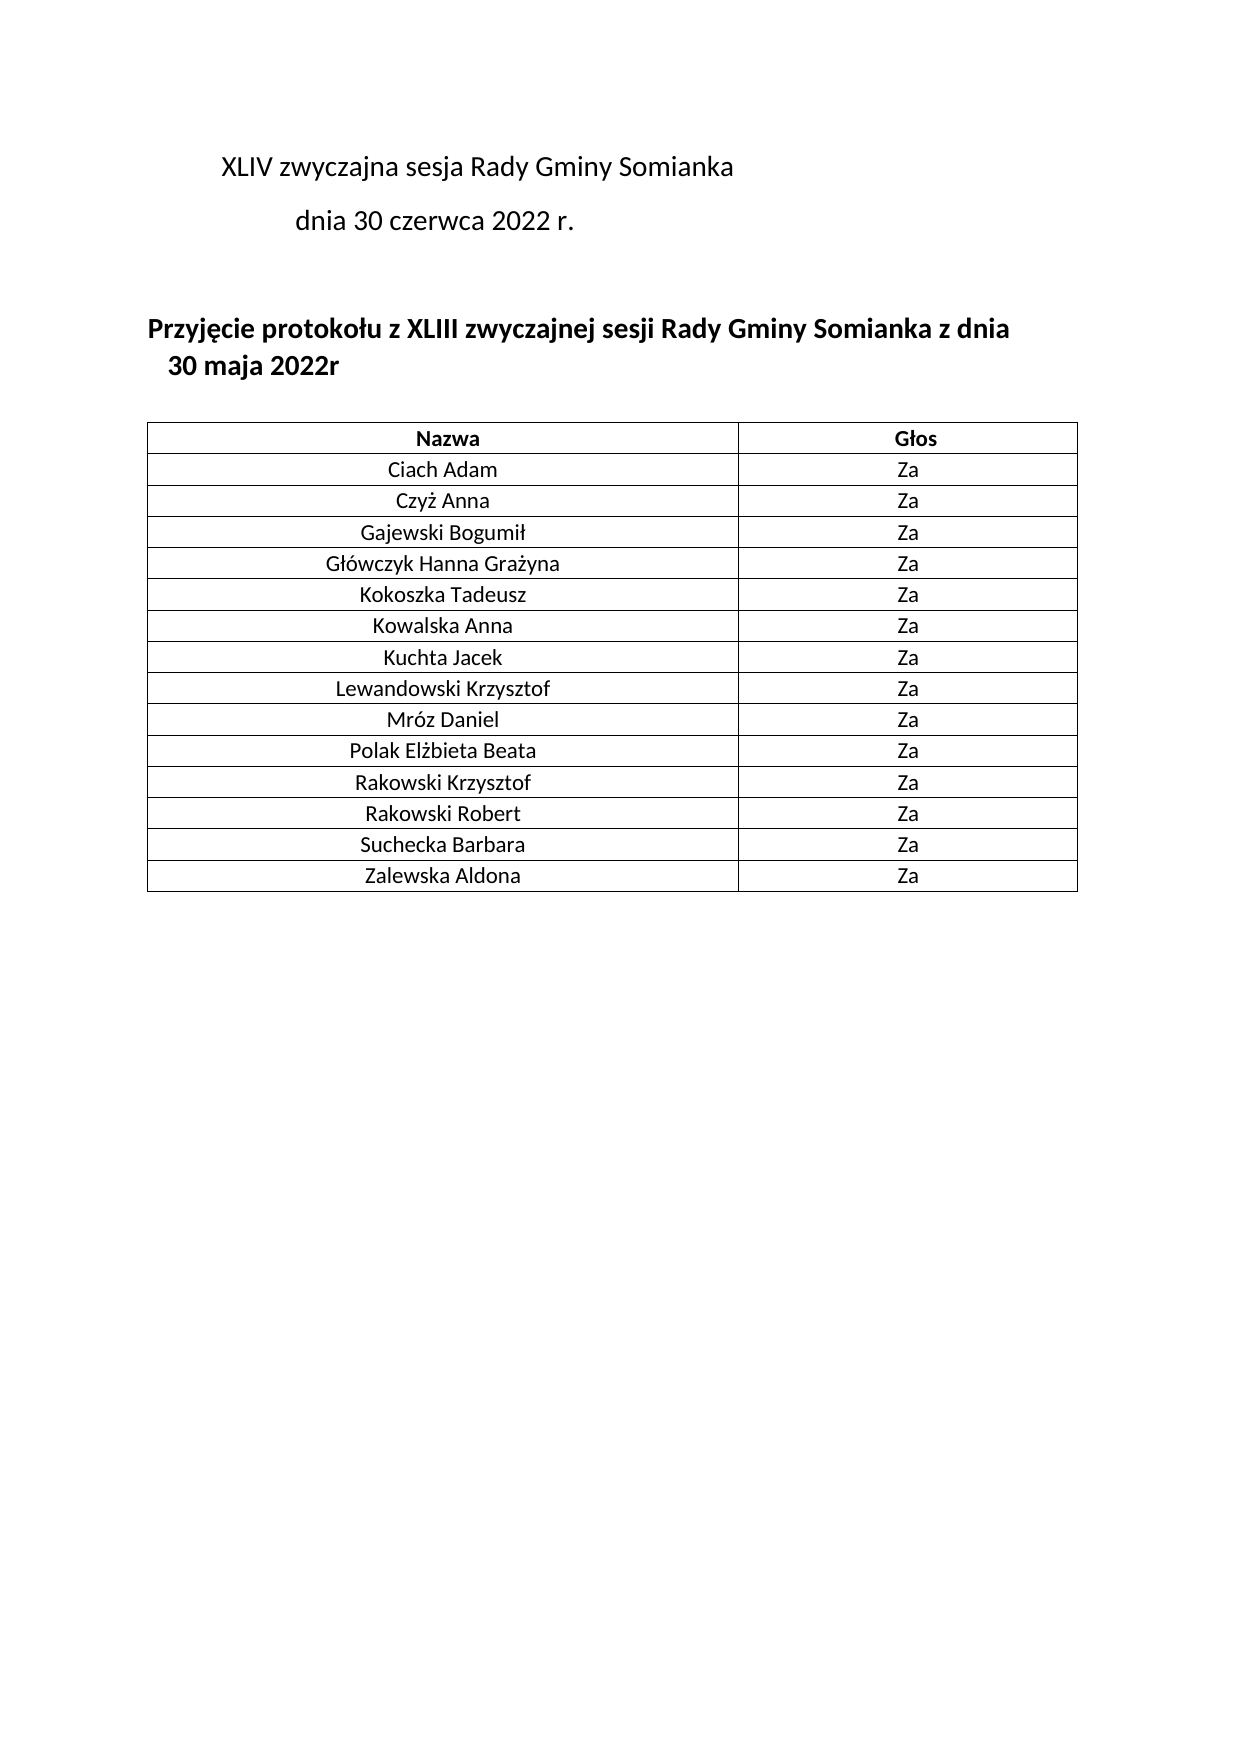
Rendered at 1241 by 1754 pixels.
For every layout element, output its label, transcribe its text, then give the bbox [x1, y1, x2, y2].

table_cell Za [739, 767, 1077, 797]
table_cell Za [739, 611, 1077, 641]
table_header Nazwa [148, 423, 738, 453]
table_cell Za [739, 454, 1077, 484]
table_cell Gajewski Bogumił [148, 517, 738, 547]
table_cell Za [739, 861, 1077, 891]
table_cell Czyż Anna [148, 486, 738, 516]
table_cell Zalewska Aldona [148, 861, 738, 891]
table_cell Za [739, 486, 1077, 516]
table_cell Kuchta Jacek [148, 642, 738, 672]
table_cell Za [739, 829, 1077, 859]
table_cell Mróz Daniel [148, 704, 738, 734]
table_cell Za [739, 642, 1077, 672]
table_cell Za [739, 736, 1077, 766]
table_cell Kowalska Anna [148, 611, 738, 641]
table_cell Polak Elżbieta Beata [148, 736, 738, 766]
text dnia 30 czerwca 2022 r. [221, 202, 1093, 237]
table_cell Suchecka Barbara [148, 829, 738, 859]
table_cell Za [739, 673, 1077, 703]
table_cell Rakowski Robert [148, 798, 738, 828]
table_cell Rakowski Krzysztof [148, 767, 738, 797]
text 30 maja 2022r [148, 347, 1093, 383]
table_cell Za [739, 579, 1077, 609]
table_cell Lewandowski Krzysztof [148, 673, 738, 703]
text XLIV zwyczajna sesja Rady Gminy Somianka [148, 148, 1093, 183]
table_cell Za [739, 798, 1077, 828]
text Przyjęcie protokołu z XLIII zwyczajnej sesji Rady Gminy Somianka z dnia [148, 310, 1093, 345]
table_cell Główczyk Hanna Grażyna [148, 548, 738, 578]
table_cell Kokoszka Tadeusz [148, 579, 738, 609]
table_cell Za [739, 517, 1077, 547]
table_header Głos [739, 423, 1077, 453]
table_cell Za [739, 548, 1077, 578]
table_cell Za [739, 704, 1077, 734]
table_cell Ciach Adam [148, 454, 738, 484]
